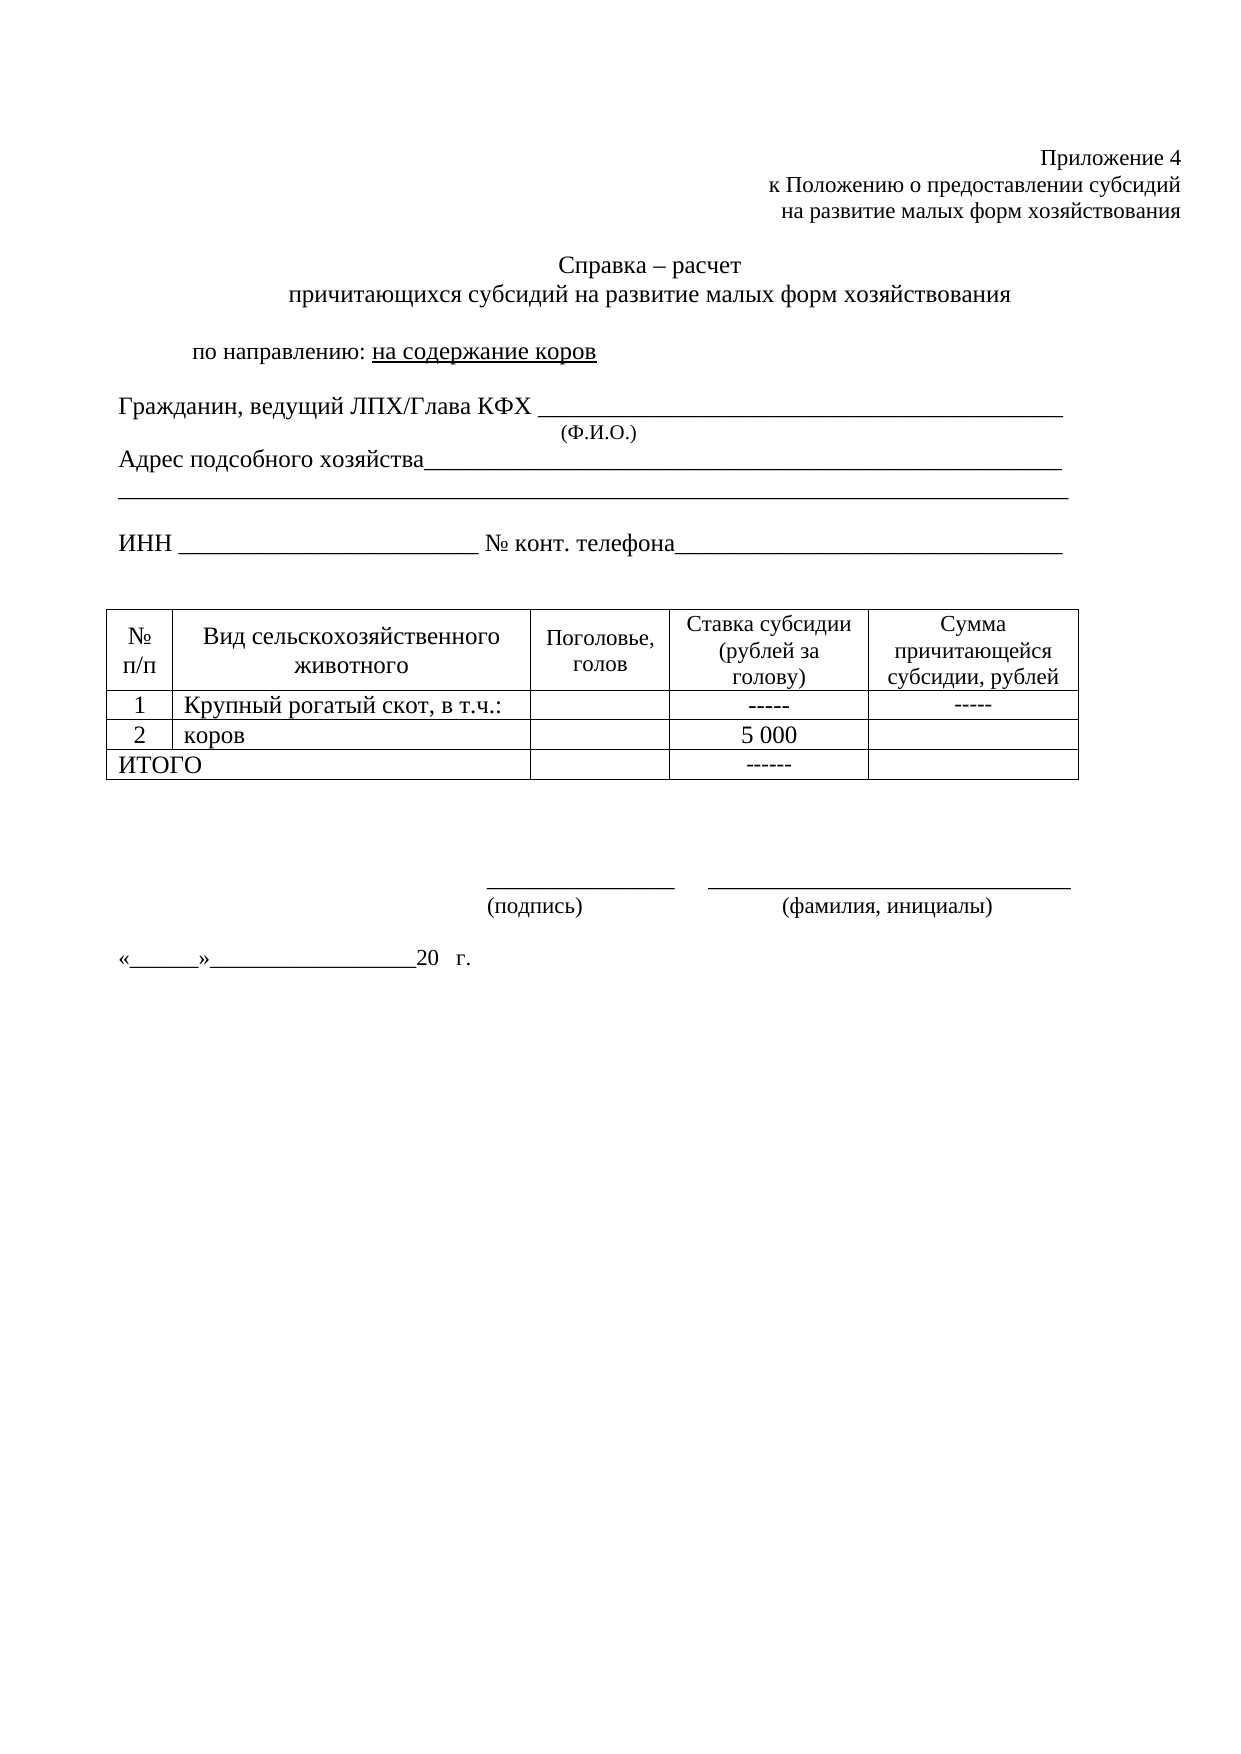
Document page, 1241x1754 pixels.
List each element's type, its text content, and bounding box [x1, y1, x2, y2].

table_cell Крупный рогатый скот, в т.ч.: [173, 691, 530, 719]
table_header № п/п [107, 610, 172, 689]
table_header Поголовье, голов [531, 610, 669, 689]
table_cell [869, 750, 1078, 779]
text по направлению: на содержание коров [118, 336, 1181, 365]
table_cell ----- [869, 691, 1078, 719]
table_cell [869, 720, 1078, 749]
table_cell ------ [670, 750, 868, 779]
text Гражданин, ведущий ЛПХ/Глава КФХ __________________________________________ [118, 391, 1181, 420]
table_cell 1 [107, 691, 172, 719]
text причитающихся субсидий на развитие малых форм хозяйствования [118, 279, 1181, 307]
table_cell [531, 691, 669, 719]
text Справка – расчет [118, 250, 1181, 279]
table_header Вид сельскохозяйственного животного [173, 610, 530, 689]
table_cell [531, 720, 669, 749]
table_cell коров [173, 720, 530, 749]
text ____________________________________________________________________________ [118, 473, 1181, 502]
table_cell ----- [670, 691, 868, 719]
text _______________ _____________________________ [118, 863, 1181, 892]
text ИНН ________________________ № конт. телефона_______________________________ [118, 528, 1181, 557]
text (Ф.И.О.) [118, 420, 1181, 444]
text на развитие малых форм хозяйствования [118, 197, 1181, 223]
table_cell ИТОГО [107, 750, 530, 779]
table_cell 2 [107, 720, 172, 749]
text к Положению о предоставлении субсидий [118, 171, 1181, 197]
table_header Сумма причитающейся субсидии, рублей [869, 610, 1078, 689]
text Адрес подсобного хозяйства___________________________________________________ [118, 444, 1181, 473]
table_cell 5 000 [670, 720, 868, 749]
table_cell [531, 750, 669, 779]
text Приложение 4 [118, 144, 1181, 171]
table_header Ставка субсидии (рублей за голову) [670, 610, 868, 689]
text (подпись) (фамилия, инициалы) [118, 892, 1181, 918]
text «______»__________________20 г. [118, 944, 1181, 971]
